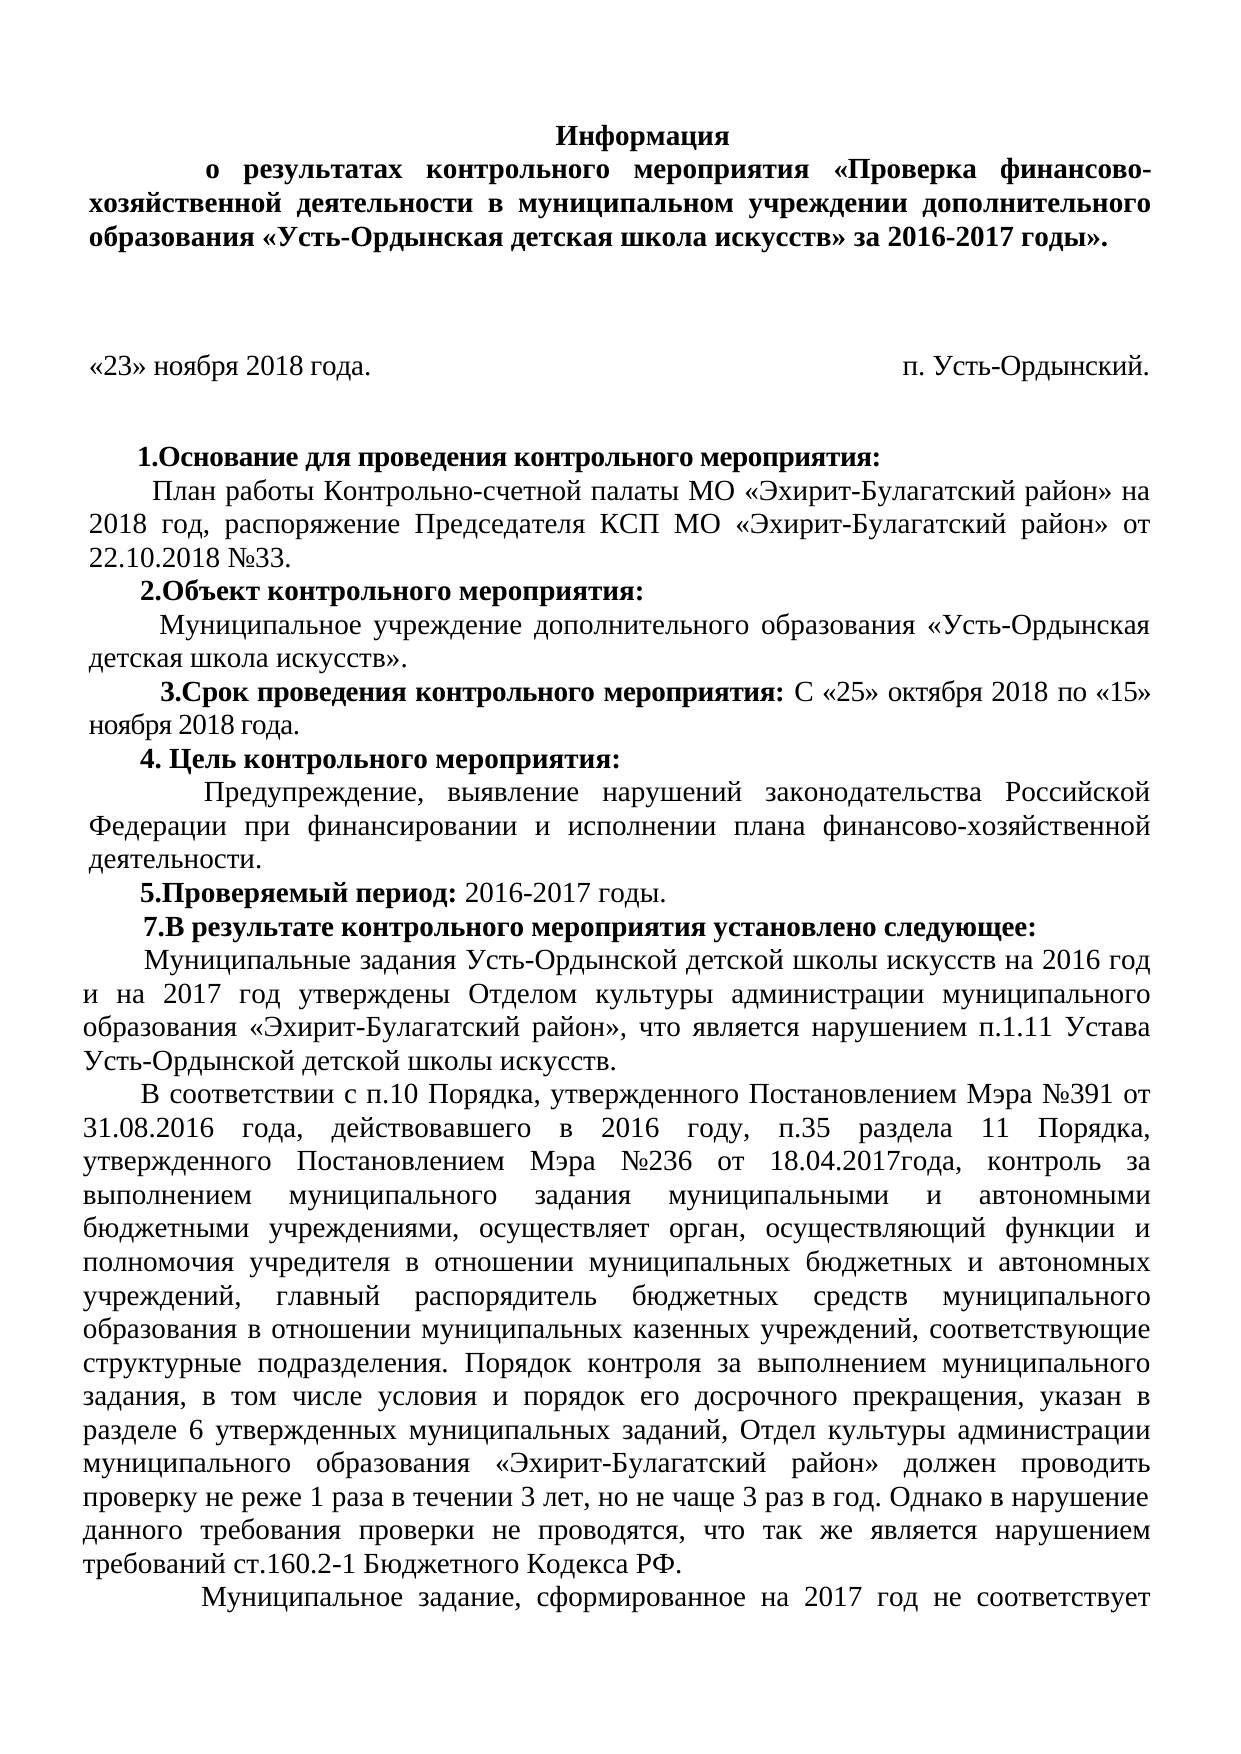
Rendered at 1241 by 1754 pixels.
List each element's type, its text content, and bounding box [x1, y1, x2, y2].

text 1.Основание для проведения контрольного мероприятия: [89, 439, 1152, 473]
text 5.Проверяемый период: 2016-2017 годы. [89, 875, 1152, 909]
text Предупреждение, выявление нарушений законодательства Российской Федерации при финансировании и исполнении плана финансово-хозяйственной деятельности. [89, 774, 1152, 875]
text 3.Срок проведения контрольного мероприятия: С «25» октября 2018 по «15» ноября 2018 года. [89, 674, 1152, 741]
text Муниципальное учреждение дополнительного образования «Усть-Ордынская детская школа искусств». [89, 607, 1152, 674]
text о результатах контрольного мероприятия «Проверка финансово-хозяйственной деятельности в муниципальном учреждении дополнительного образования «Усть-Ордынская детская школа искусств» за 2016-2017 годы». [89, 152, 1152, 252]
text 4. Цель контрольного мероприятия: [89, 741, 1152, 774]
text 7.В результате контрольного мероприятия установлено следующее: [89, 909, 1152, 942]
text В соответствии с п.10 Порядка, утвержденного Постановлением Мэра №391 от 31.08.2016 года, действовавшего в 2016 году, п.35 раздела 11 Порядка, утвержденного Постановлением Мэра №236 от 18.04.2017года, контроль за выполнением муниципального задания муниципальными и автономными бюджетными учреждениями, осуществляет орган, осуществляющий функции и полномочия учредителя в отношении муниципальных бюджетных и автономных учреждений, главный распорядитель бюджетных средств муниципального образования в отношении муниципальных казенных учреждений, соответствующие структурные подразделения. Порядок контроля за выполнением муниципального задания, в том числе условия и порядок его досрочного прекращения, указан в разделе 6 утвержденных муниципальных заданий, Отдел культуры администрации муниципального образования «Эхирит-Булагатский район» должен проводить проверку не реже 1 раза в течении 3 лет, но не чаще 3 раз в год. Однако в нарушение данного требования проверки не проводятся, что так же является нарушением требований ст.160.2-1 Бюджетного Кодекса РФ. [83, 1076, 1152, 1579]
text «23» ноября 2018 года. п. Усть-Ордынский. [89, 350, 1152, 381]
text Муниципальные задания Усть-Ордынской детской школы искусств на 2016 год и на 2017 год утверждены Отделом культуры администрации муниципального образования «Эхирит-Булагатский район», что является нарушением п.1.11 Устава Усть-Ордынской детской школы искусств. [83, 942, 1152, 1076]
text План работы Контрольно-счетной палаты МО «Эхирит-Булагатский район» на 2018 год, распоряжение Председателя КСП МО «Эхирит-Булагатский район» от 22.10.2018 №33. [89, 473, 1152, 573]
text 2.Объект контрольного мероприятия: [89, 573, 1152, 607]
text Информация [89, 118, 1152, 152]
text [83, 1579, 1152, 1613]
